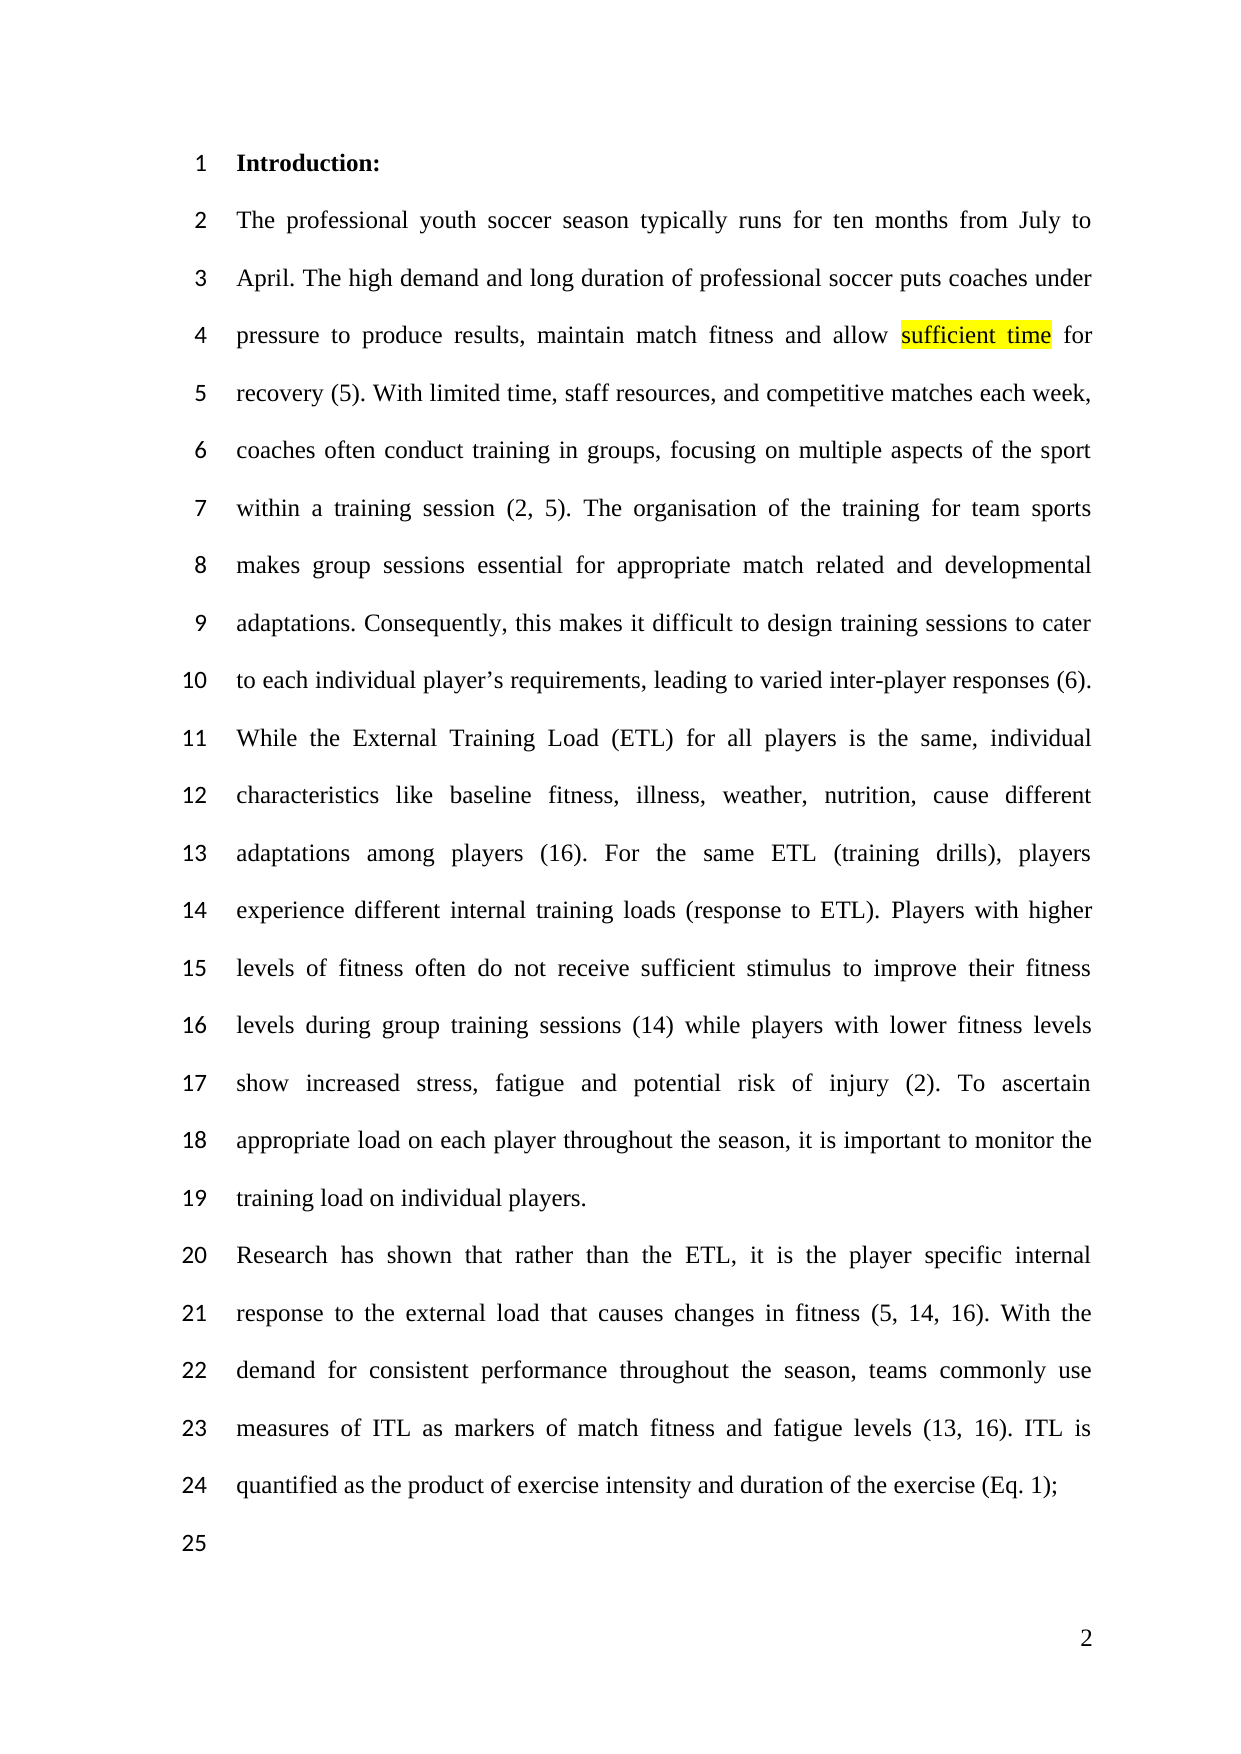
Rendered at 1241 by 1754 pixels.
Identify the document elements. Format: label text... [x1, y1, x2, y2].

text Introduction: [236, 148, 1092, 176]
text Research has shown that rather than the ETL, it is the player specific internal response to the external load that causes changes in fitness (5, 14, 16). With the demand for consistent performance throughout the season, teams commonly use measures of ITL as markers of match fitness and fatigue levels (13, 16). ITL is quantified as the product of exercise intensity and duration of the exercise (Eq. 1); [236, 1240, 1092, 1499]
text The professional youth soccer season typically runs for ten months from July to April. The high demand and long duration of professional soccer puts coaches under pressure to produce results, maintain match fitness and allow sufficient time for recovery (5). With limited time, staff resources, and competitive matches each week, coaches often conduct training in groups, focusing on multiple aspects of the sport within a training session (2, 5). The organisation of the training for team sports makes group sessions essential for appropriate match related and developmental adaptations. Consequently, this makes it difficult to design training sessions to cater to each individual player’s requirements, leading to varied inter-player responses (6). While the External Training Load (ETL) for all players is the same, individual characteristics like baseline fitness, illness, weather, nutrition, cause different adaptations among players (16). For the same ETL (training drills), players experience different internal training loads (response to ETL). Players with higher levels of fitness often do not receive sufficient stimulus to improve their fitness levels during group training sessions (14) while players with lower fitness levels show increased stress, fatigue and potential risk of injury (2). To ascertain appropriate load on each player throughout the season, it is important to monitor the training load on individual players. [236, 205, 1092, 1211]
